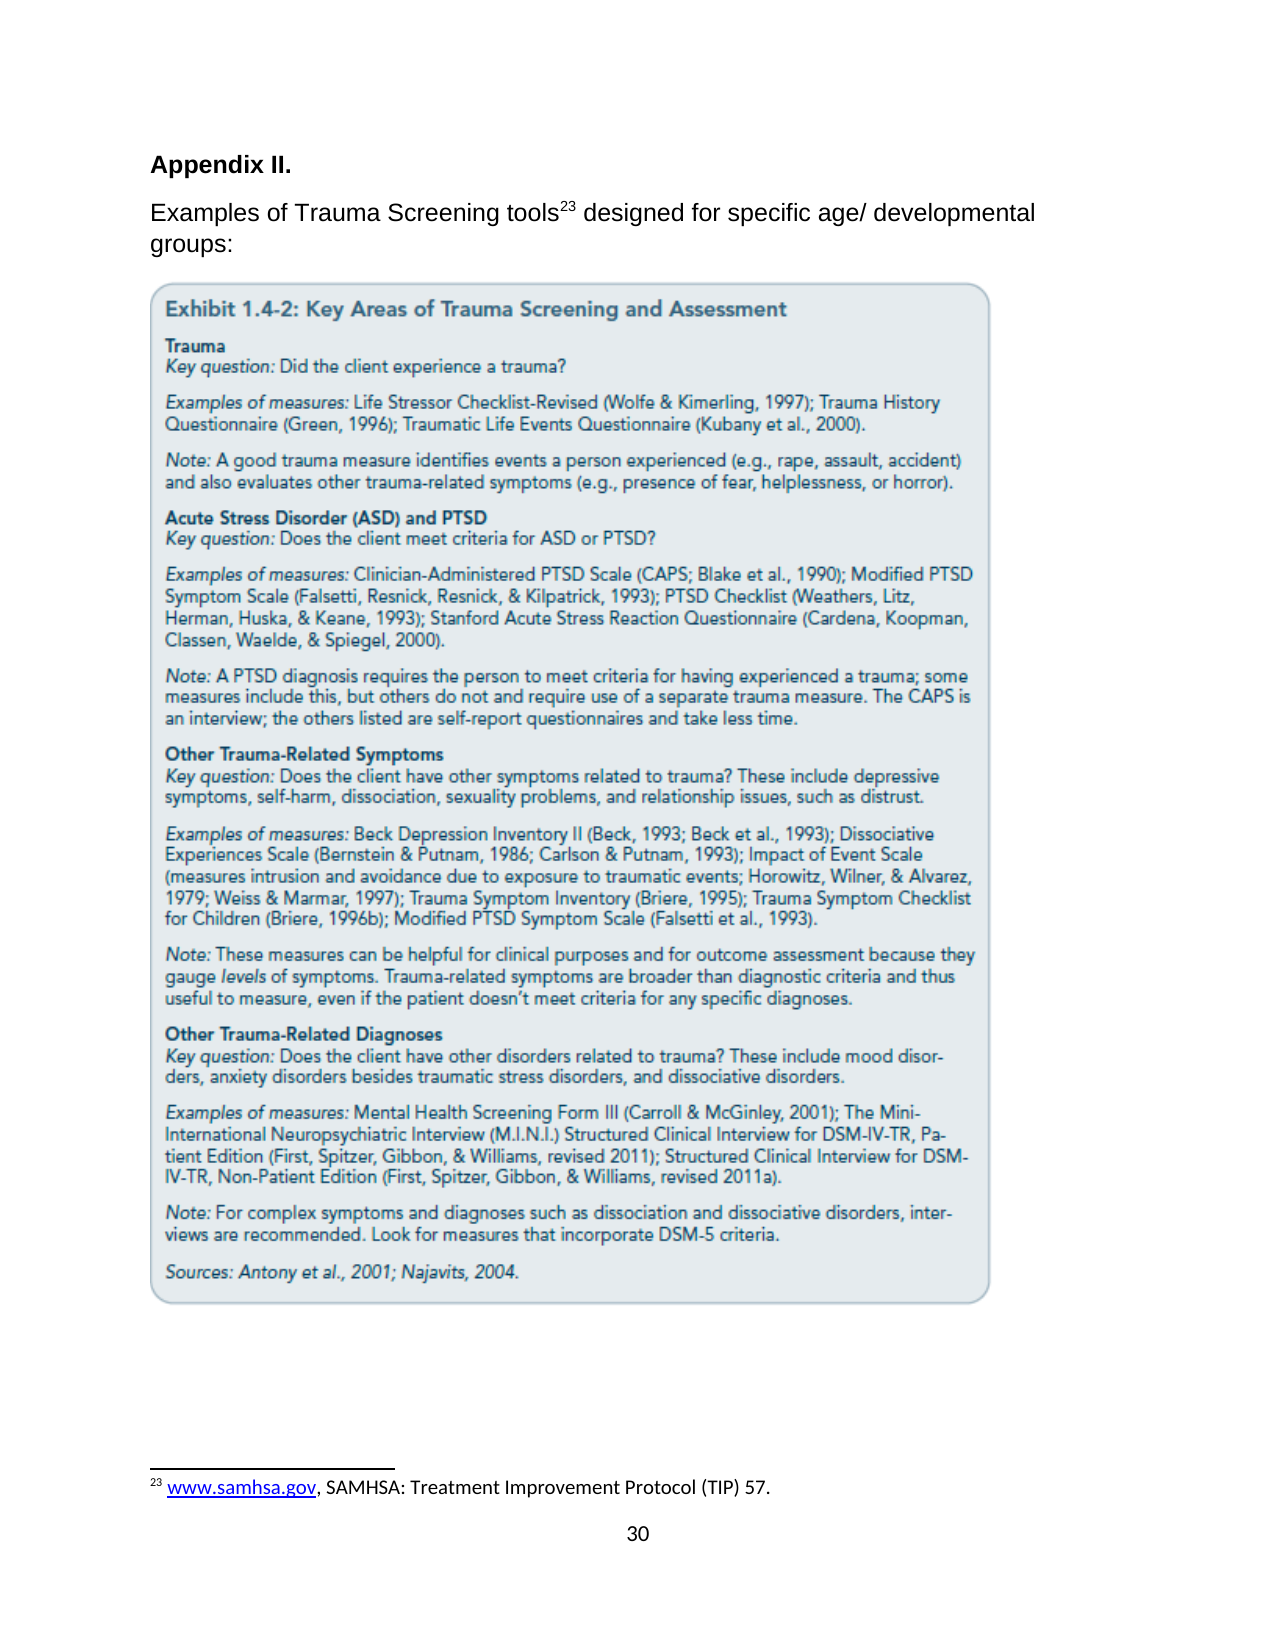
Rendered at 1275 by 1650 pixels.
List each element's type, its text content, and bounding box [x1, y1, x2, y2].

picture [150, 276, 996, 1310]
text Examples of Trauma Screening tools designed for specific age/ developmental groups: [150, 198, 1125, 257]
text Appendix II. [150, 150, 1125, 179]
